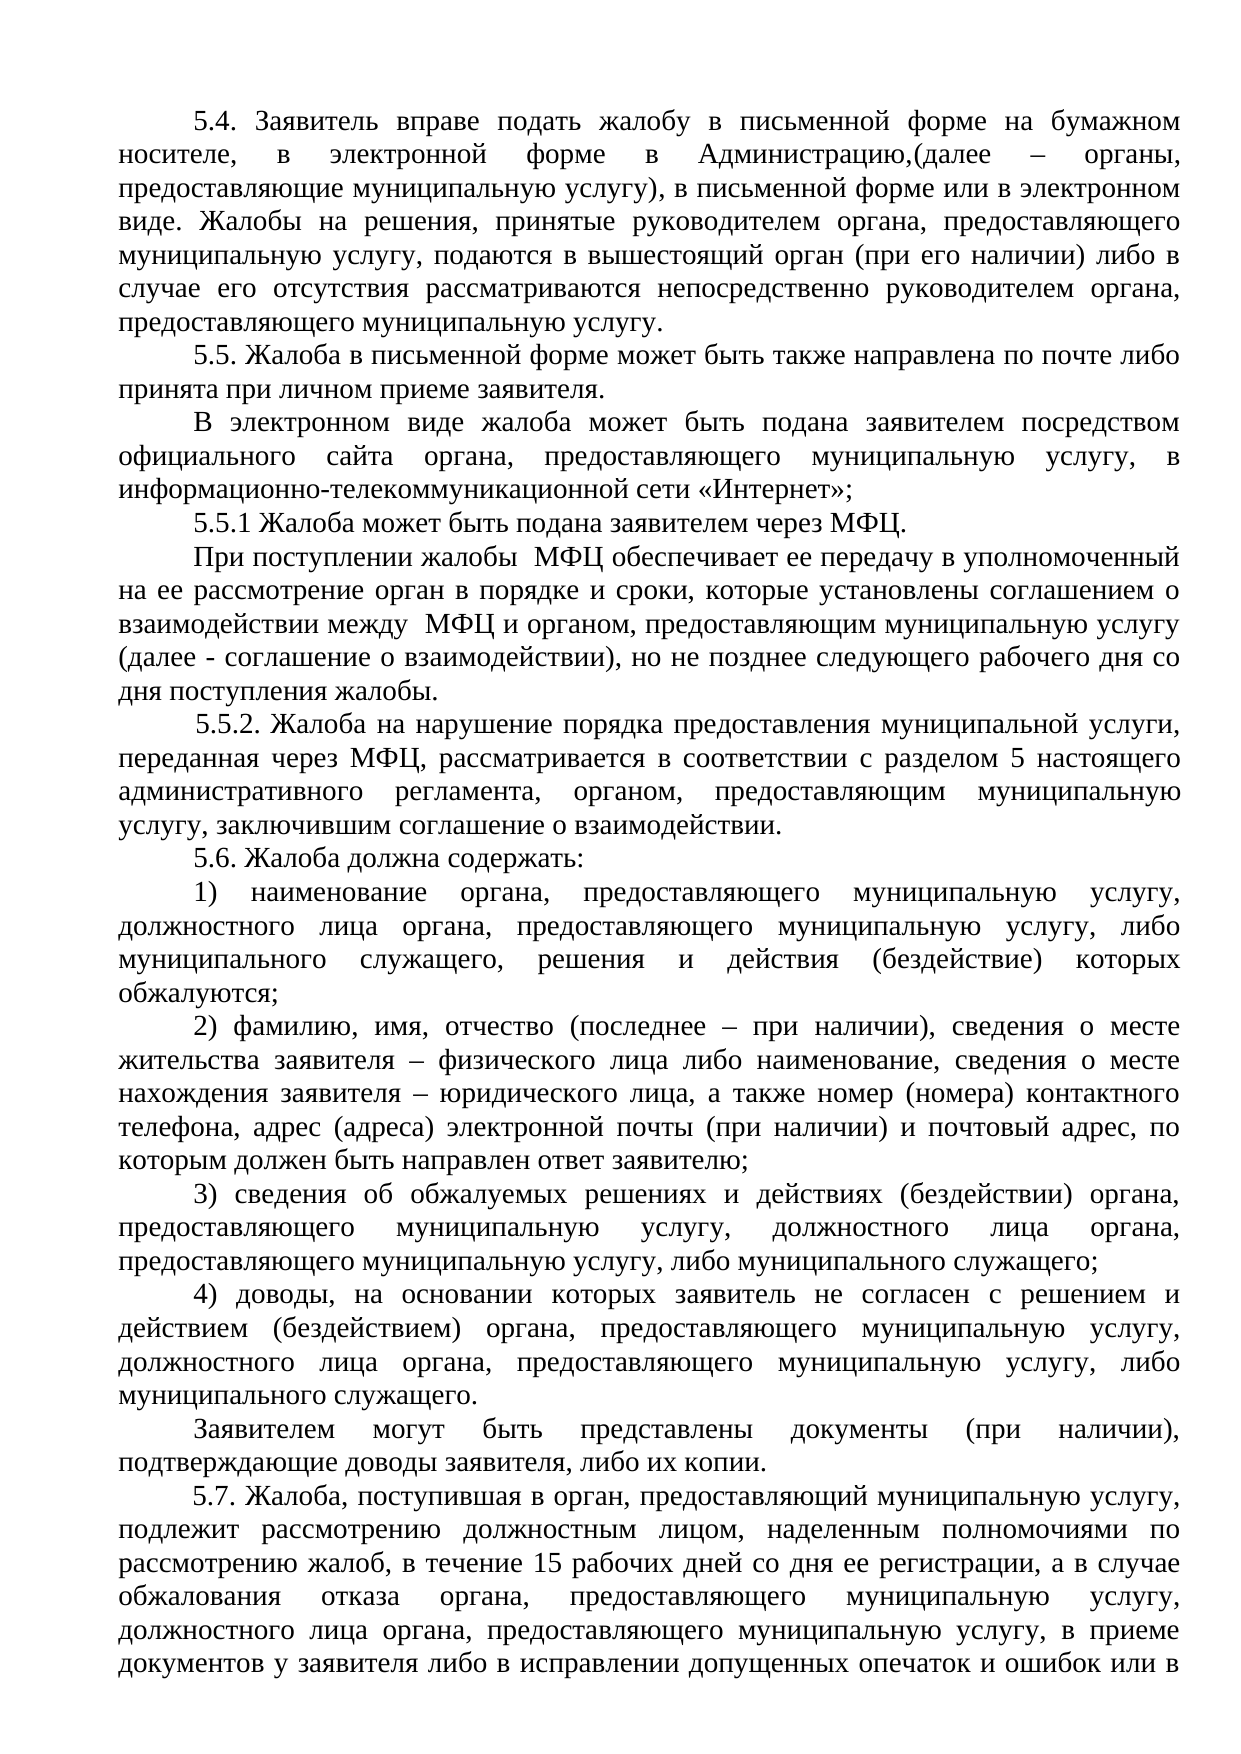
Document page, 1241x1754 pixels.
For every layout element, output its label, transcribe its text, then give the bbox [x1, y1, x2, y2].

text В электронном виде жалоба может быть подана заявителем посредством официального сайта органа, предоставляющего муниципальную услугу, в информационно-телекоммуникационной сети «Интернет»; [118, 404, 1181, 505]
text При поступлении жалобы МФЦ обеспечивает ее передачу в уполномоченный на ее рассмотрение орган в порядке и сроки, которые установлены соглашением о взаимодействии между МФЦ и органом, предоставляющим муниципальную услугу (далее - соглашение о взаимодействии), но не позднее следующего рабочего дня со дня поступления жалобы. [118, 539, 1181, 706]
text 3) сведения об обжалуемых решениях и действиях (бездействии) органа, предоставляющего муниципальную услугу, должностного лица органа, предоставляющего муниципальную услугу, либо муниципального служащего; [118, 1176, 1181, 1277]
text 5.4. Заявитель вправе подать жалобу в письменной форме на бумажном носителе, в электронной форме в Администрацию,(далее – органы, предоставляющие муниципальную услугу), в письменной форме или в электронном виде. Жалобы на решения, принятые руководителем органа, предоставляющего муниципальную услугу, подаются в вышестоящий орган (при его наличии) либо в случае его отсутствия рассматриваются непосредственно руководителем органа, предоставляющего муниципальную услугу. [118, 103, 1181, 337]
text 1) наименование органа, предоставляющего муниципальную услугу, должностного лица органа, предоставляющего муниципальную услугу, либо муниципального служащего, решения и действия (бездействие) которых обжалуются; [118, 874, 1181, 1008]
text 5.5.1 Жалоба может быть подана заявителем через МФЦ. [118, 505, 1181, 539]
text 5.5. Жалоба в письменной форме может быть также направлена по почте либо принята при личном приеме заявителя. [118, 337, 1181, 404]
text 5.5.2. Жалоба на нарушение порядка предоставления муниципальной услуги, переданная через МФЦ, рассматривается в соответствии с разделом 5 настоящего административного регламента, органом, предоставляющим муниципальную услугу, заключившим соглашение о взаимодействии. [118, 706, 1181, 841]
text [118, 1478, 1181, 1679]
text 4) доводы, на основании которых заявитель не согласен с решением и действием (бездействием) органа, предоставляющего муниципальную услугу, должностного лица органа, предоставляющего муниципальную услугу, либо муниципального служащего. [118, 1277, 1181, 1411]
text 5.6. Жалоба должна содержать: [118, 841, 1181, 874]
text Заявителем могут быть представлены документы (при наличии), подтверждающие доводы заявителя, либо их копии. [118, 1411, 1181, 1478]
text 2) фамилию, имя, отчество (последнее – при наличии), сведения о месте жительства заявителя – физического лица либо наименование, сведения о месте нахождения заявителя – юридического лица, а также номер (номера) контактного телефона, адрес (адреса) электронной почты (при наличии) и почтовый адрес, по которым должен быть направлен ответ заявителю; [118, 1008, 1181, 1176]
